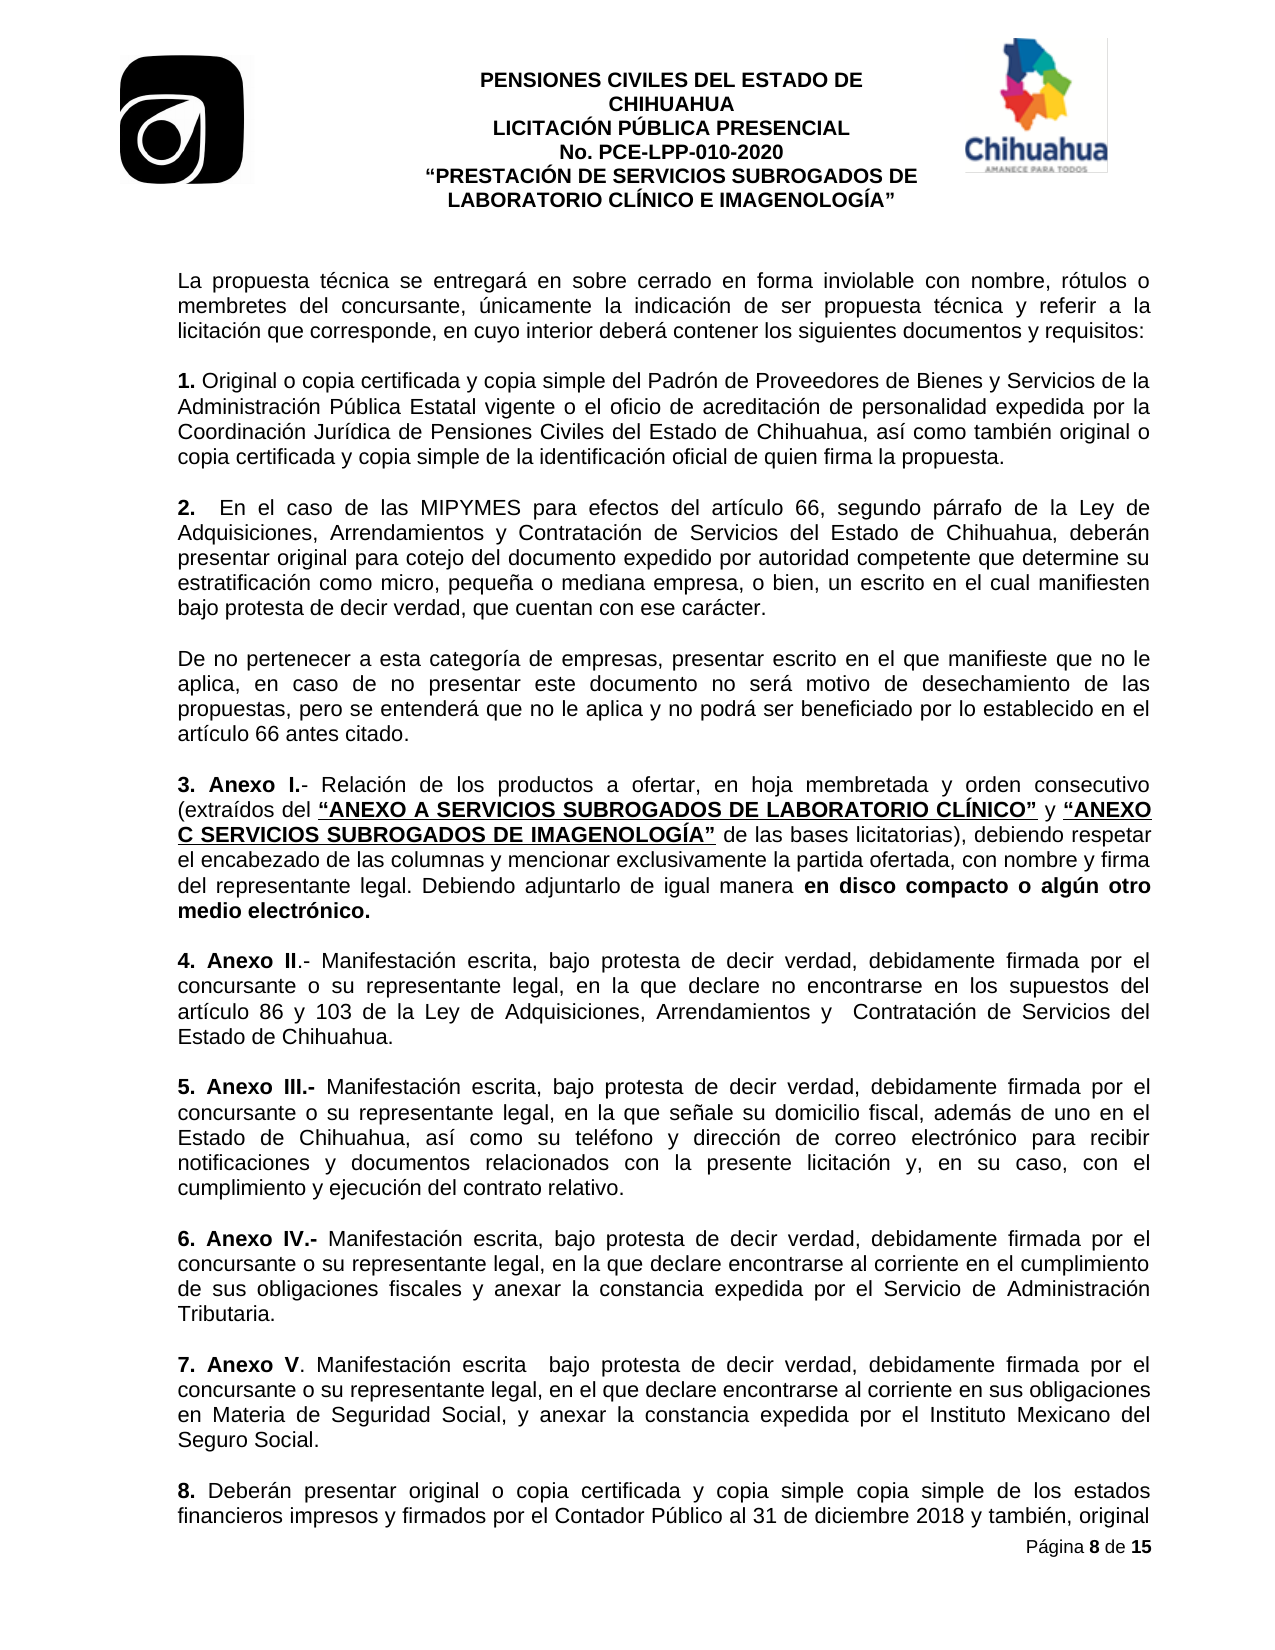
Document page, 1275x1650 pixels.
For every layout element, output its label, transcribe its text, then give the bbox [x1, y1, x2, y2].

picture [965, 38, 1111, 176]
picture [120, 55, 255, 184]
text 3. Anexo I.- Relación de los productos a ofertar, en hoja membretada y orden consecutivo (extraídos del “ANEXO A SERVICIOS SUBROGADOS DE LABORATORIO CLÍNICO” y “ANEXO C SERVICIOS SUBROGADOS DE IMAGENOLOGÍA” de las bases licitatorias), debiendo respetar el encabezado de las columnas y mencionar exclusivamente la partida ofertada, con nombre y firma del representante legal. Debiendo adjuntarlo de igual manera en disco compacto o algún otro medio electrónico. [177, 772, 1152, 923]
text 5. Anexo III.- Manifestación escrita, bajo protesta de decir verdad, debidamente firmada por el concursante o su representante legal, en la que señale su domicilio fiscal, además de uno en el Estado de Chihuahua, así como su teléfono y dirección de correo electrónico para recibir notificaciones y documentos relacionados con la presente licitación y, en su caso, con el cumplimiento y ejecución del contrato relativo. [177, 1074, 1152, 1200]
text 6. Anexo IV.- Manifestación escrita, bajo protesta de decir verdad, debidamente firmada por el concursante o su representante legal, en la que declare encontrarse al corriente en el cumplimiento de sus obligaciones fiscales y anexar la constancia expedida por el Servicio de Administración Tributaria. [177, 1225, 1152, 1326]
text 2. En el caso de las MIPYMES para efectos del artículo 66, segundo párrafo de la Ley de Adquisiciones, Arrendamientos y Contratación de Servicios del Estado de Chihuahua, deberán presentar original para cotejo del documento expedido por autoridad competente que determine su estratificación como micro, pequeña o mediana empresa, o bien, un escrito en el cual manifiesten bajo protesta de decir verdad, que cuentan con ese carácter. [177, 494, 1152, 620]
text 4. Anexo II.- Manifestación escrita, bajo protesta de decir verdad, debidamente firmada por el concursante o su representante legal, en la que declare no encontrarse en los supuestos del artículo 86 y 103 de la Ley de Adquisiciones, Arrendamientos y Contratación de Servicios del Estado de Chihuahua. [177, 948, 1152, 1049]
text De no pertenecer a esta categoría de empresas, presentar escrito en el que manifieste que no le aplica, en caso de no presentar este documento no será motivo de desechamiento de las propuestas, pero se entenderá que no le aplica y no podrá ser beneficiado por lo establecido en el artículo 66 antes citado. [177, 646, 1152, 746]
text 1. Original o copia certificada y copia simple del Padrón de Proveedores de Bienes y Servicios de la Administración Pública Estatal vigente o el oficio de acreditación de personalidad expedida por la Coordinación Jurídica de Pensiones Civiles del Estado de Chihuahua, así como también original o copia certificada y copia simple de la identificación oficial de quien firma la propuesta. [177, 368, 1152, 469]
text 7. Anexo V. Manifestación escrita bajo protesta de decir verdad, debidamente firmada por el concursante o su representante legal, en el que declare encontrarse al corriente en sus obligaciones en Materia de Seguridad Social, y anexar la constancia expedida por el Instituto Mexicano del Seguro Social. [177, 1351, 1152, 1452]
text La propuesta técnica se entregará en sobre cerrado en forma inviolable con nombre, rótulos o membretes del concursante, únicamente la indicación de ser propuesta técnica y referir a la licitación que corresponde, en cuyo interior deberá contener los siguientes documentos y requisitos: [177, 267, 1152, 343]
